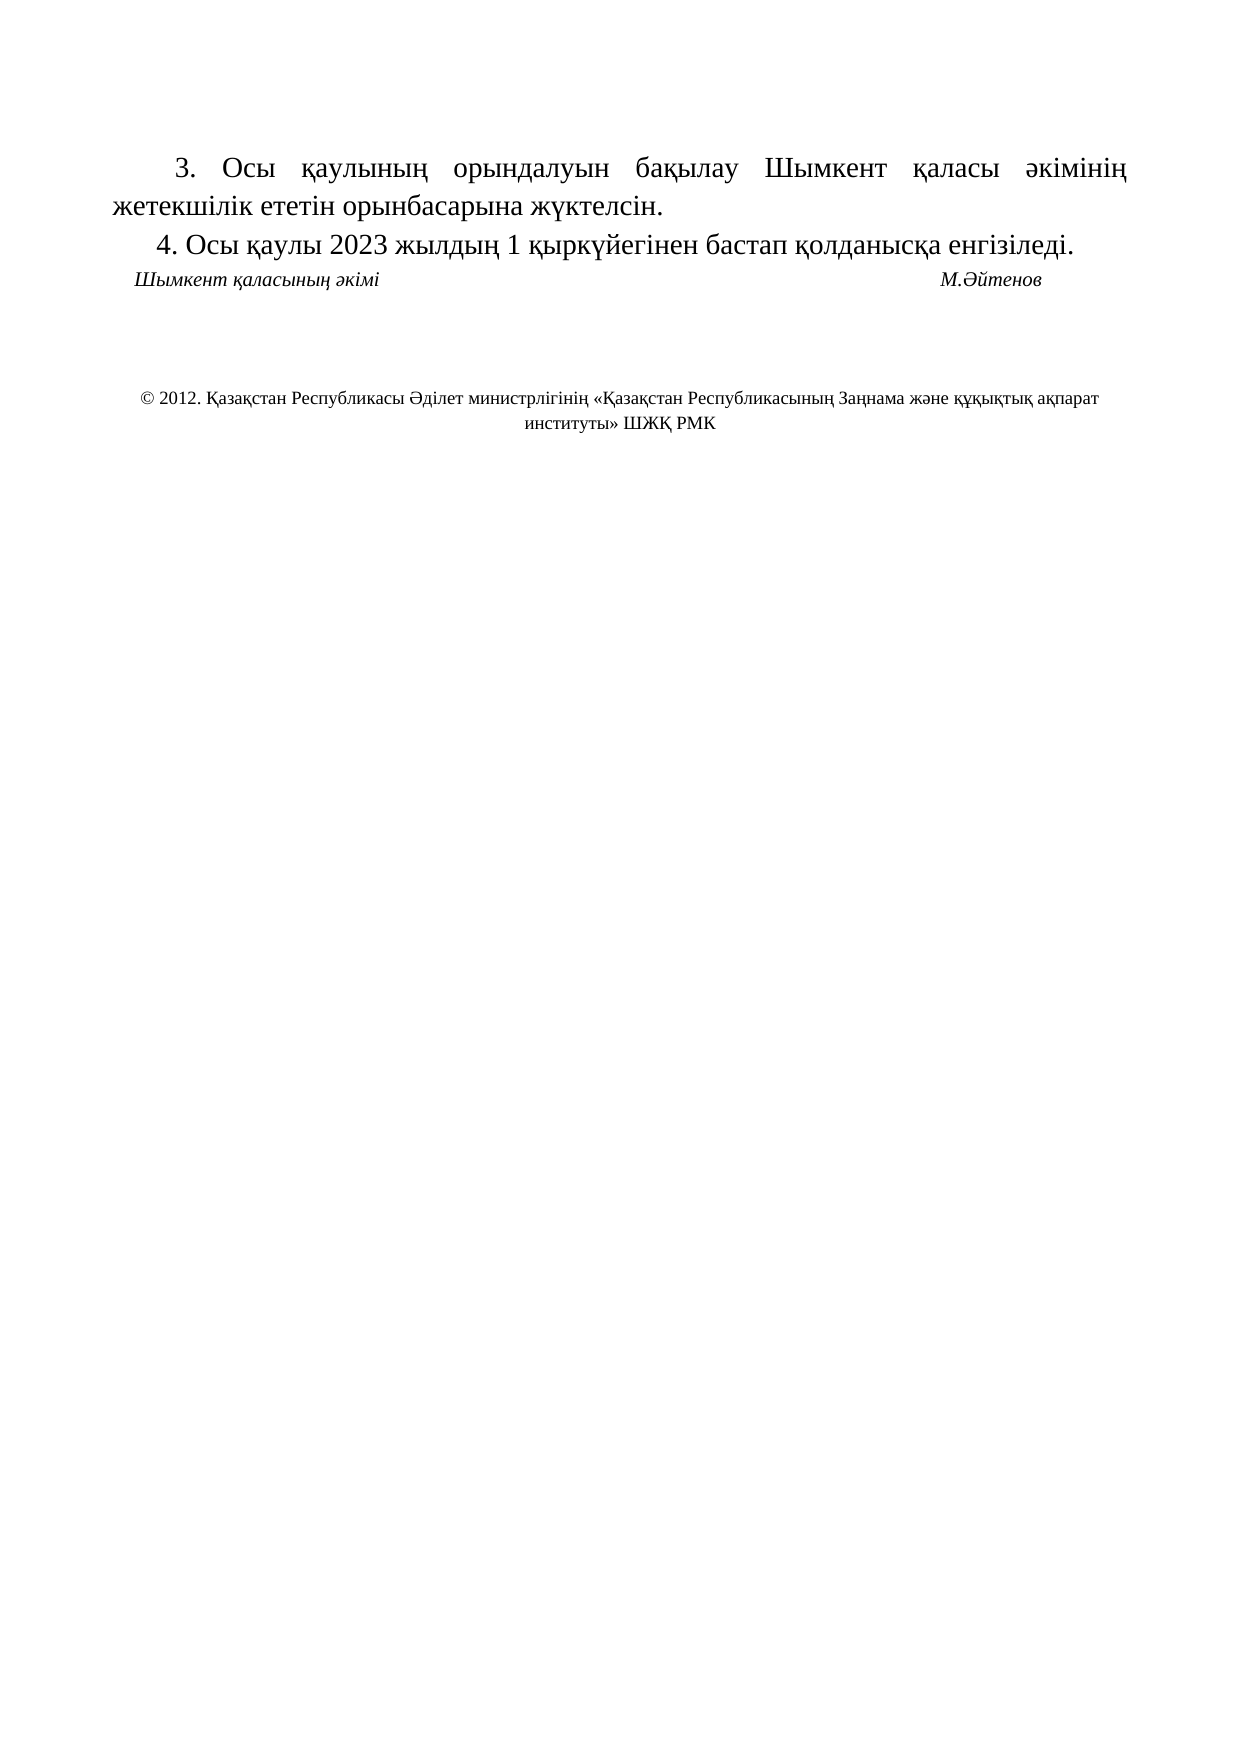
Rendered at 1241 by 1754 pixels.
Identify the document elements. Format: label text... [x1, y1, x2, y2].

text 3. Осы қаулының орындалуын бақылау Шымкент қаласы әкімінің жетекшілік ететін орынбасарына жүктелсін. [112, 150, 1128, 222]
table_header М.Әйтенов [939, 266, 1240, 297]
table_header Шымкент қаласының әкімі [101, 266, 939, 297]
text © 2012. Қазақстан Республикасы Әділет министрлігінің «Қазақстан Республикасының Заңнама және құқықтық ақпарат институты» ШЖҚ РМК [112, 387, 1128, 434]
text 4. Осы қаулы 2023 жылдың 1 қыркүйегінен бастап қолданысқа енгізіледі. [112, 227, 1128, 261]
